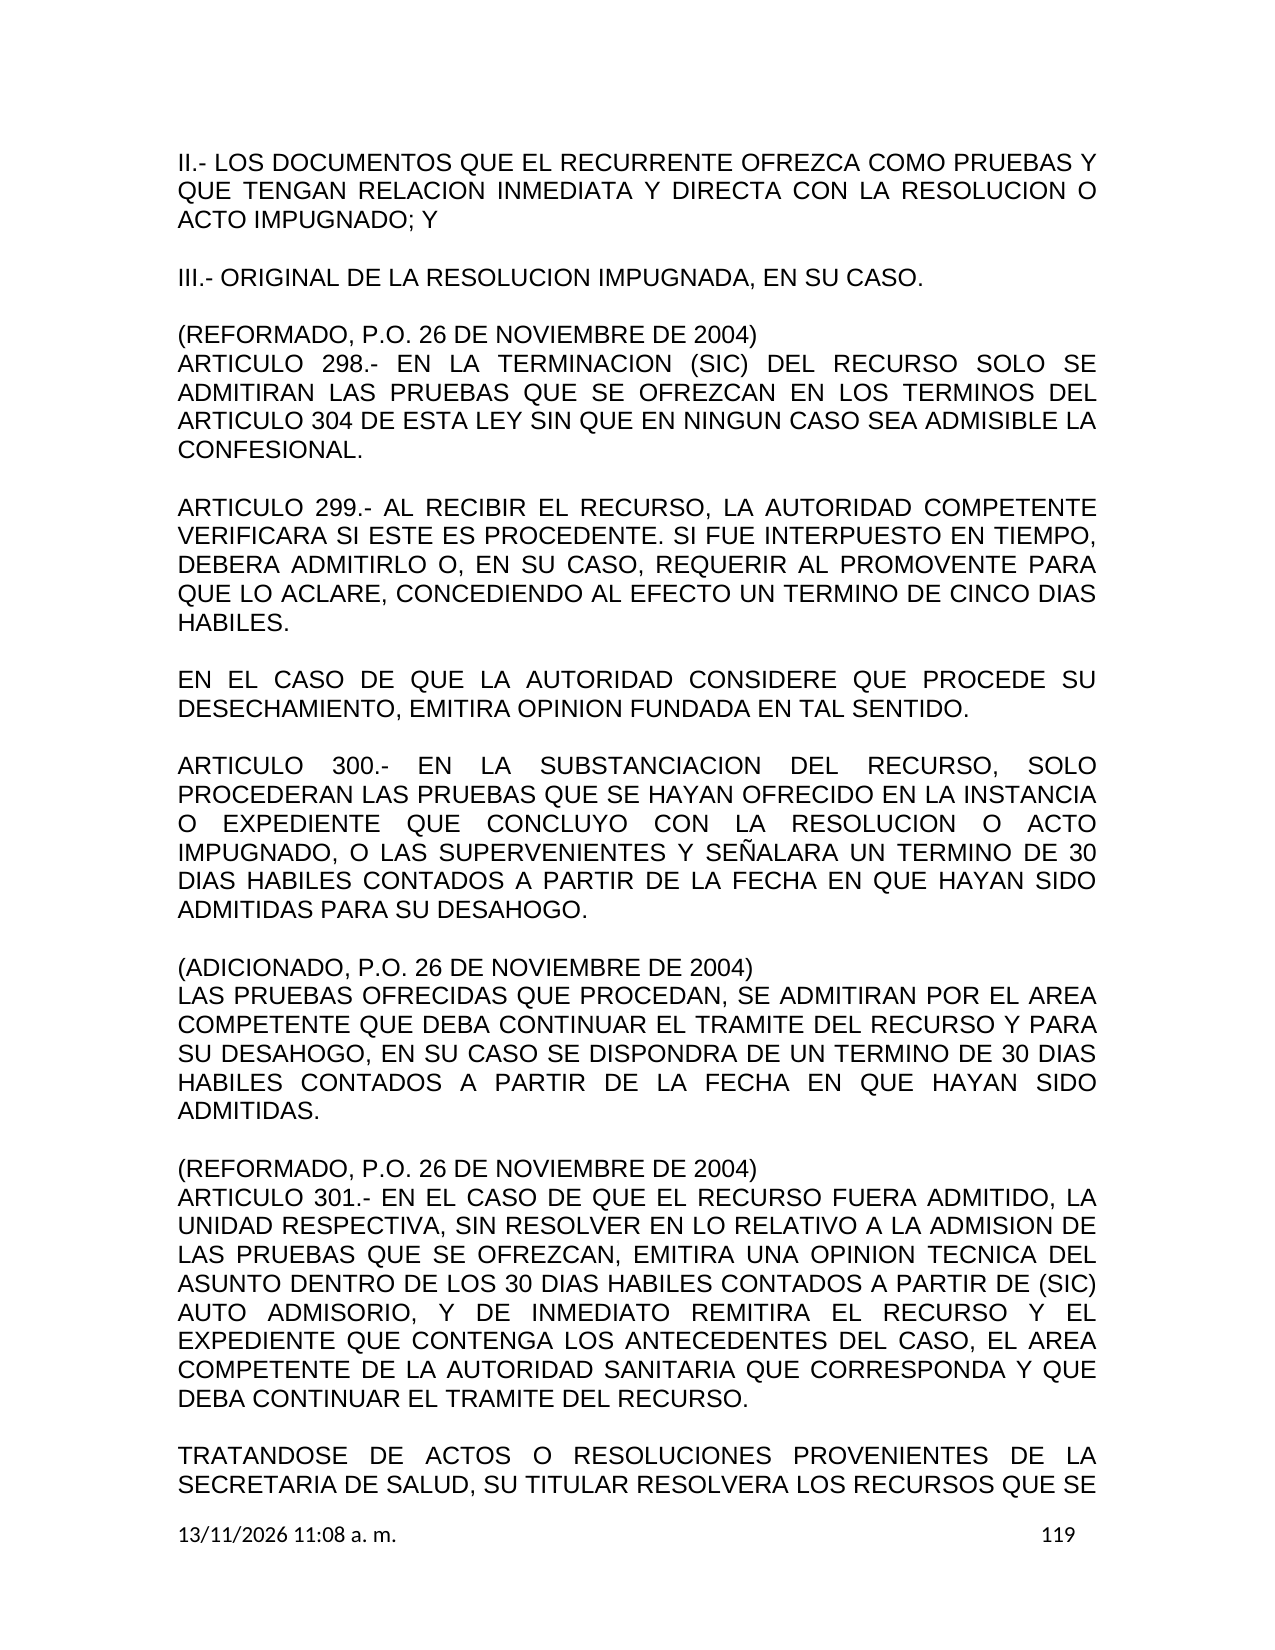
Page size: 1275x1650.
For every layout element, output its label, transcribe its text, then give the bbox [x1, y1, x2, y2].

text (ADICIONADO, P.O. 26 DE NOVIEMBRE DE 2004) [177, 953, 1098, 981]
text LAS PRUEBAS OFRECIDAS QUE PROCEDAN, SE ADMITIRAN POR EL AREA COMPETENTE QUE DEBA CONTINUAR EL TRAMITE DEL RECURSO Y PARA SU DESAHOGO, EN SU CASO SE DISPONDRA DE UN TERMINO DE 30 DIAS HABILES CONTADOS A PARTIR DE LA FECHA EN QUE HAYAN SIDO ADMITIDAS. [177, 981, 1098, 1125]
text ARTICULO 299.- AL RECIBIR EL RECURSO, LA AUTORIDAD COMPETENTE VERIFICARA SI ESTE ES PROCEDENTE. SI FUE INTERPUESTO EN TIEMPO, DEBERA ADMITIRLO O, EN SU CASO, REQUERIR AL PROMOVENTE PARA QUE LO ACLARE, CONCEDIENDO AL EFECTO UN TERMINO DE CINCO DIAS HABILES. [177, 493, 1098, 636]
text EN EL CASO DE QUE LA AUTORIDAD CONSIDERE QUE PROCEDE SU DESECHAMIENTO, EMITIRA OPINION FUNDADA EN TAL SENTIDO. [177, 665, 1098, 723]
text ARTICULO 300.- EN LA SUBSTANCIACION DEL RECURSO, SOLO PROCEDERAN LAS PRUEBAS QUE SE HAYAN OFRECIDO EN LA INSTANCIA O EXPEDIENTE QUE CONCLUYO CON LA RESOLUCION O ACTO IMPUGNADO, O LAS SUPERVENIENTES Y SEÑALARA UN TERMINO DE 30 DIAS HABILES CONTADOS A PARTIR DE LA FECHA EN QUE HAYAN SIDO ADMITIDAS PARA SU DESAHOGO. [177, 751, 1098, 924]
text (REFORMADO, P.O. 26 DE NOVIEMBRE DE 2004) [177, 320, 1098, 349]
text III.- ORIGINAL DE LA RESOLUCION IMPUGNADA, EN SU CASO. [177, 263, 1098, 291]
text ARTICULO 298.- EN LA TERMINACION (SIC) DEL RECURSO SOLO SE ADMITIRAN LAS PRUEBAS QUE SE OFREZCAN EN LOS TERMINOS DEL ARTICULO 304 DE ESTA LEY SIN QUE EN NINGUN CASO SEA ADMISIBLE LA CONFESIONAL. [177, 349, 1098, 464]
text (REFORMADO, P.O. 26 DE NOVIEMBRE DE 2004) [177, 1154, 1098, 1183]
text ARTICULO 301.- EN EL CASO DE QUE EL RECURSO FUERA ADMITIDO, LA UNIDAD RESPECTIVA, SIN RESOLVER EN LO RELATIVO A LA ADMISION DE LAS PRUEBAS QUE SE OFREZCAN, EMITIRA UNA OPINION TECNICA DEL ASUNTO DENTRO DE LOS 30 DIAS HABILES CONTADOS A PARTIR DE (SIC) AUTO ADMISORIO, Y DE INMEDIATO REMITIRA EL RECURSO Y EL EXPEDIENTE QUE CONTENGA LOS ANTECEDENTES DEL CASO, EL AREA COMPETENTE DE LA AUTORIDAD SANITARIA QUE CORRESPONDA Y QUE DEBA CONTINUAR EL TRAMITE DEL RECURSO. [177, 1183, 1098, 1413]
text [177, 1441, 1098, 1499]
text II.- LOS DOCUMENTOS QUE EL RECURRENTE OFREZCA COMO PRUEBAS Y QUE TENGAN RELACION INMEDIATA Y DIRECTA CON LA RESOLUCION O ACTO IMPUGNADO; Y [177, 148, 1098, 234]
